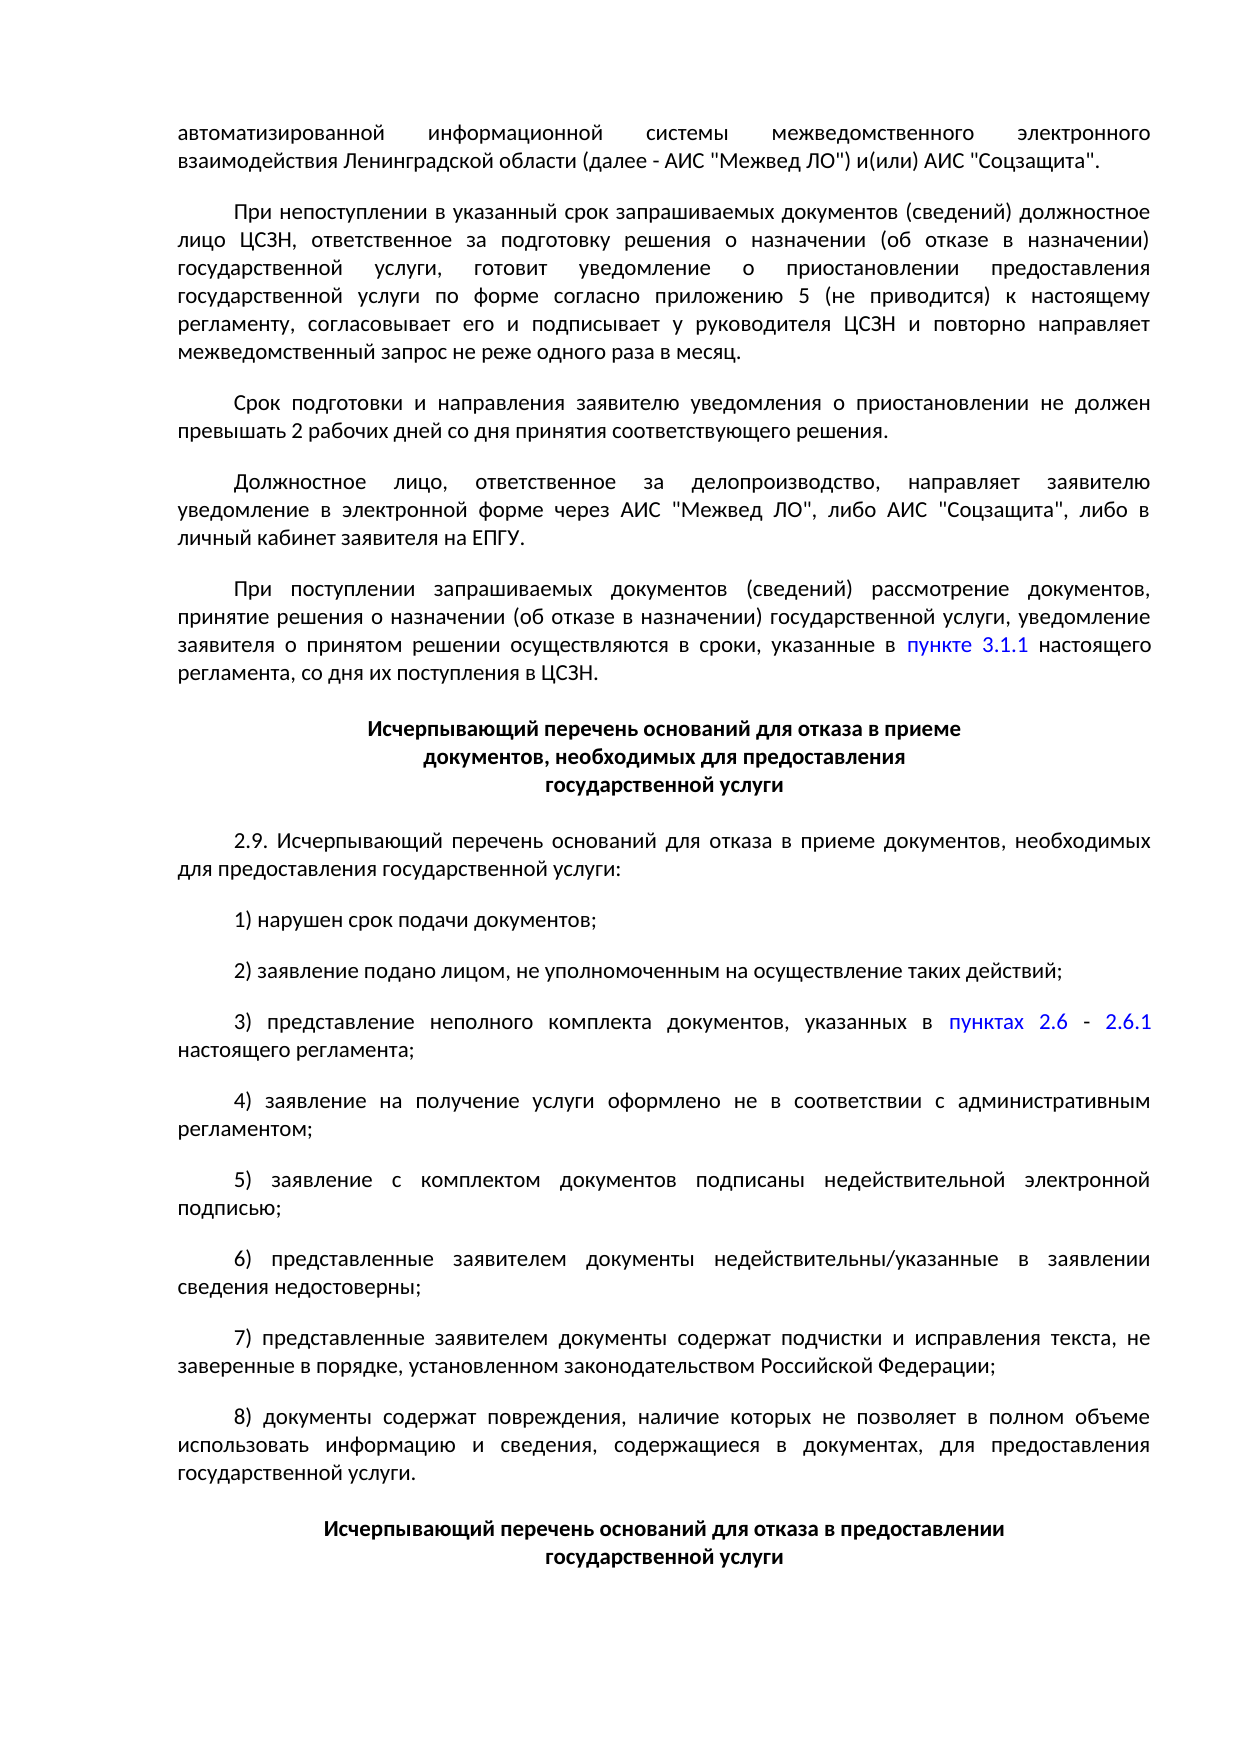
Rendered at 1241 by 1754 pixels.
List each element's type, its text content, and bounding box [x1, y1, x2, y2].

text 1) нарушен срок подачи документов; [177, 905, 1152, 933]
text Срок подготовки и направления заявителю уведомления о приостановлении не должен превышать 2 рабочих дней со дня принятия соответствующего решения. [177, 388, 1152, 444]
text 2.9. Исчерпывающий перечень оснований для отказа в приеме документов, необходимых для предоставления государственной услуги: [177, 826, 1152, 882]
text 3) представление неполного комплекта документов, указанных в пунктах 2.6 - 2.6.1 настоящего регламента; [177, 1007, 1152, 1063]
text 4) заявление на получение услуги оформлено не в соответствии с административным регламентом; [177, 1086, 1152, 1142]
title государственной услуги [177, 1542, 1152, 1570]
title Исчерпывающий перечень оснований для отказа в предоставлении [177, 1514, 1152, 1542]
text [177, 118, 1152, 174]
text При поступлении запрашиваемых документов (сведений) рассмотрение документов, принятие решения о назначении (об отказе в назначении) государственной услуги, уведомление заявителя о принятом решении осуществляются в сроки, указанные в пункте 3.1.1 настоящего регламента, со дня их поступления в ЦСЗН. [177, 574, 1152, 686]
title государственной услуги [177, 770, 1152, 798]
title документов, необходимых для предоставления [177, 742, 1152, 770]
text 5) заявление с комплектом документов подписаны недействительной электронной подписью; [177, 1165, 1152, 1221]
text 7) представленные заявителем документы содержат подчистки и исправления текста, не заверенные в порядке, установленном законодательством Российской Федерации; [177, 1323, 1152, 1379]
text Должностное лицо, ответственное за делопроизводство, направляет заявителю уведомление в электронной форме через АИС "Межвед ЛО", либо АИС "Соцзащита", либо в личный кабинет заявителя на ЕПГУ. [177, 467, 1152, 551]
text 8) документы содержат повреждения, наличие которых не позволяет в полном объеме использовать информацию и сведения, содержащиеся в документах, для предоставления государственной услуги. [177, 1402, 1152, 1486]
text 2) заявление подано лицом, не уполномоченным на осуществление таких действий; [177, 956, 1152, 984]
text 6) представленные заявителем документы недействительны/указанные в заявлении сведения недостоверны; [177, 1244, 1152, 1300]
title Исчерпывающий перечень оснований для отказа в приеме [177, 714, 1152, 742]
text При непоступлении в указанный срок запрашиваемых документов (сведений) должностное лицо ЦСЗН, ответственное за подготовку решения о назначении (об отказе в назначении) государственной услуги, готовит уведомление о приостановлении предоставления государственной услуги по форме согласно приложению 5 (не приводится) к настоящему регламенту, согласовывает его и подписывает у руководителя ЦСЗН и повторно направляет межведомственный запрос не реже одного раза в месяц. [177, 197, 1152, 365]
